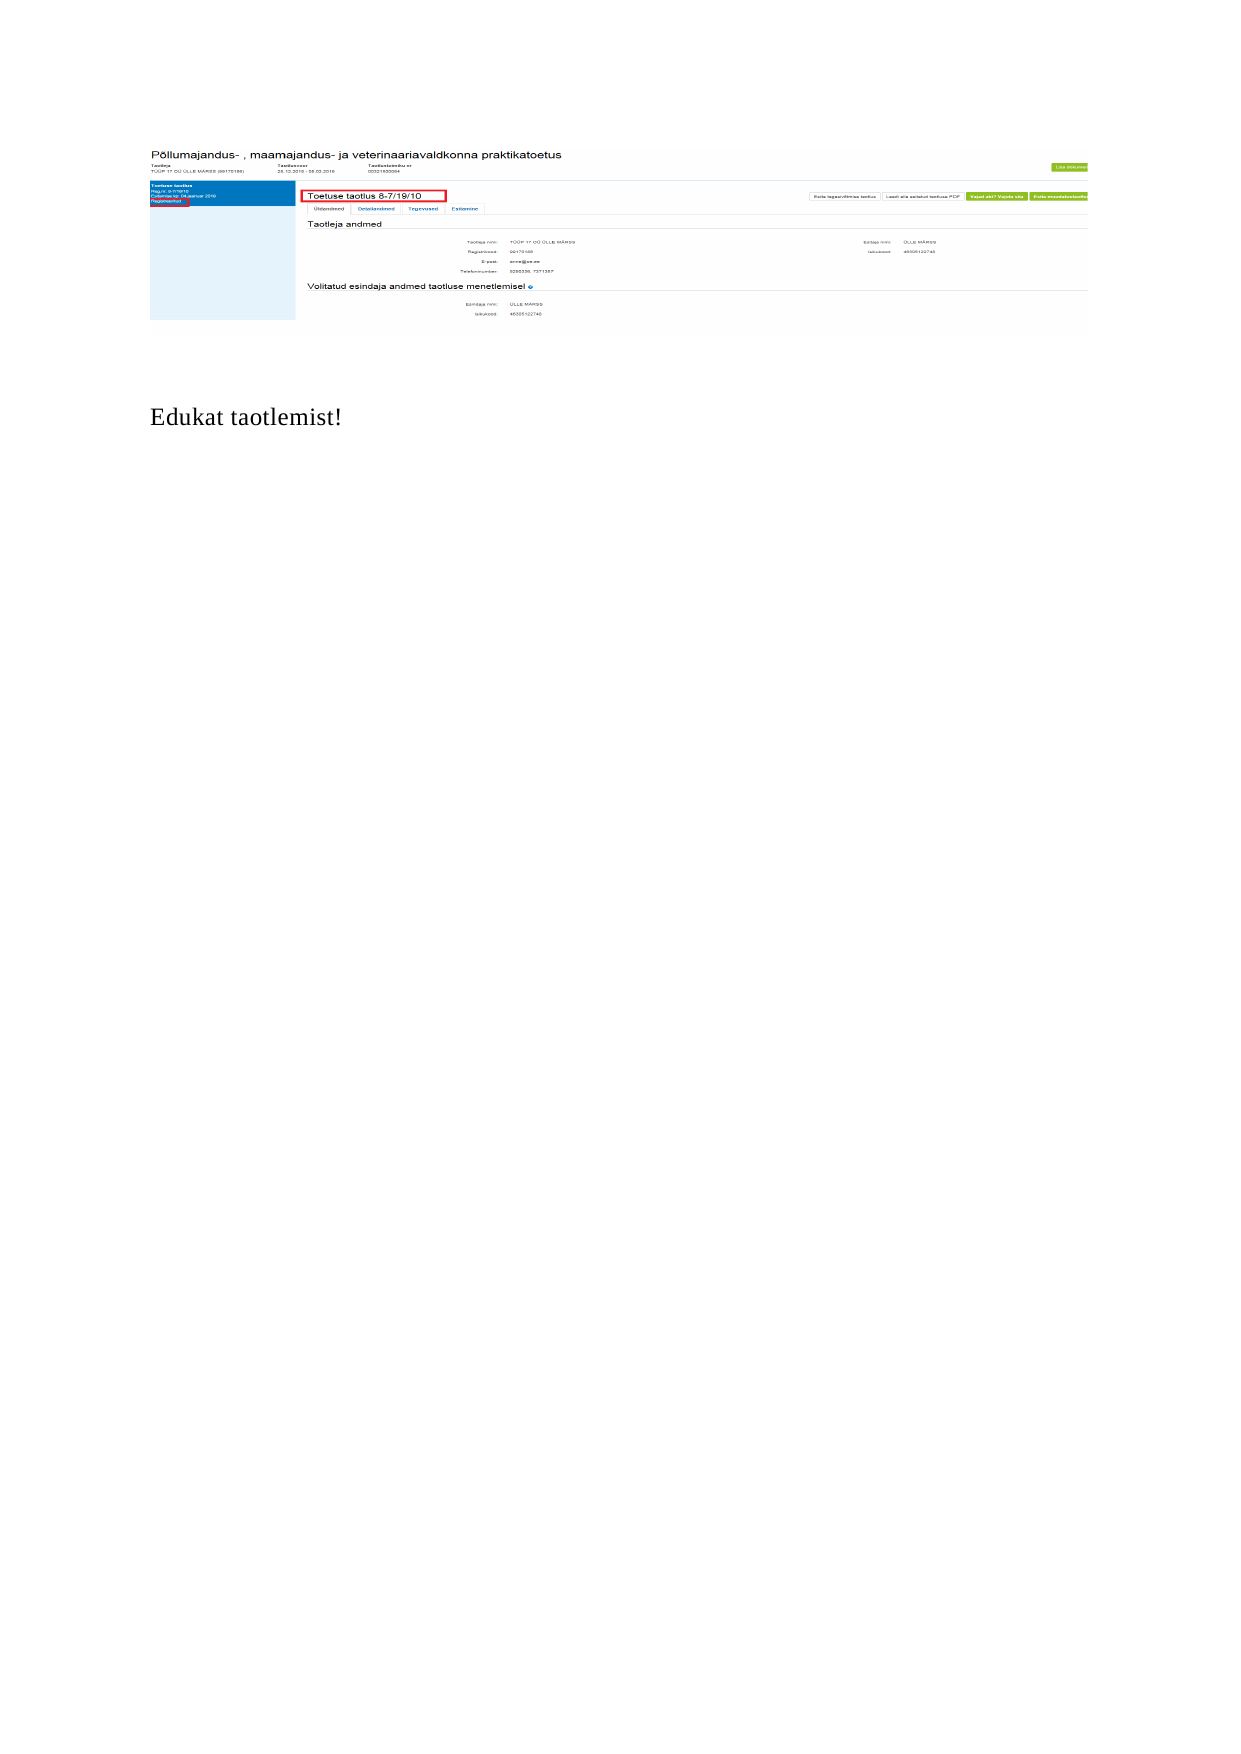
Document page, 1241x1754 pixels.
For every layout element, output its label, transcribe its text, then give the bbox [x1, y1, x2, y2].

picture [150, 150, 1088, 336]
text Edukat taotlemist! [150, 402, 1090, 431]
